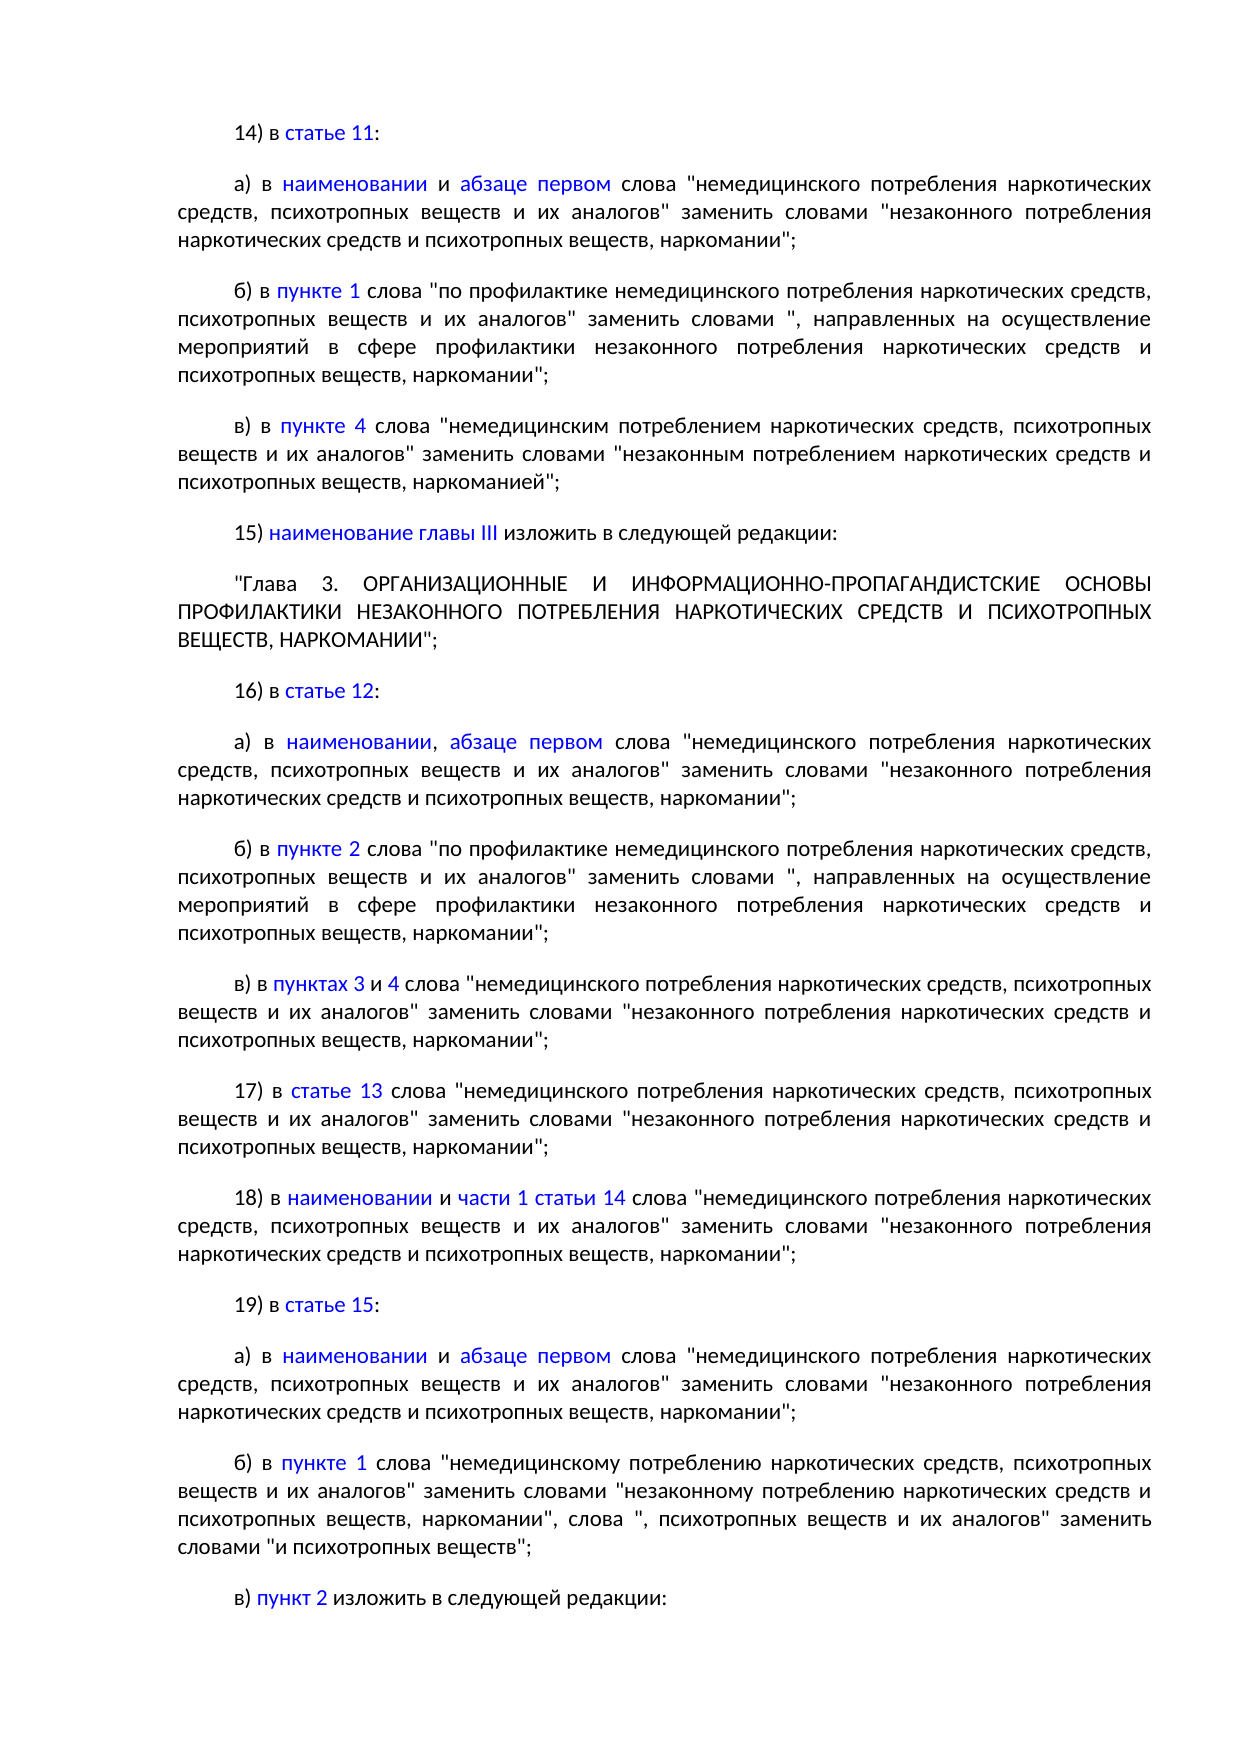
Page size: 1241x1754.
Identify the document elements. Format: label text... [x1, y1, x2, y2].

text б) в пункте 1 слова "немедицинскому потреблению наркотических средств, психотропных веществ и их аналогов" заменить словами "незаконному потреблению наркотических средств и психотропных веществ, наркомании", слова ", психотропных веществ и их аналогов" заменить словами "и психотропных веществ"; [177, 1448, 1152, 1560]
text 17) в статье 13 слова "немедицинского потребления наркотических средств, психотропных веществ и их аналогов" заменить словами "незаконного потребления наркотических средств и психотропных веществ, наркомании"; [177, 1076, 1152, 1160]
text а) в наименовании, абзаце первом слова "немедицинского потребления наркотических средств, психотропных веществ и их аналогов" заменить словами "незаконного потребления наркотических средств и психотропных веществ, наркомании"; [177, 727, 1152, 811]
text в) в пункте 4 слова "немедицинским потреблением наркотических средств, психотропных веществ и их аналогов" заменить словами "незаконным потреблением наркотических средств и психотропных веществ, наркоманией"; [177, 411, 1152, 495]
text б) в пункте 2 слова "по профилактике немедицинского потребления наркотических средств, психотропных веществ и их аналогов" заменить словами ", направленных на осуществление мероприятий в сфере профилактики незаконного потребления наркотических средств и психотропных веществ, наркомании"; [177, 834, 1152, 946]
text 19) в статье 15: [177, 1290, 1152, 1318]
text 16) в статье 12: [177, 676, 1152, 704]
text в) в пунктах 3 и 4 слова "немедицинского потребления наркотических средств, психотропных веществ и их аналогов" заменить словами "незаконного потребления наркотических средств и психотропных веществ, наркомании"; [177, 969, 1152, 1053]
text 15) наименование главы III изложить в следующей редакции: [177, 518, 1152, 546]
text в) пункт 2 изложить в следующей редакции: [177, 1583, 1152, 1611]
text "Глава 3. ОРГАНИЗАЦИОННЫЕ И ИНФОРМАЦИОННО-ПРОПАГАНДИСТСКИЕ ОСНОВЫ ПРОФИЛАКТИКИ НЕЗАКОННОГО ПОТРЕБЛЕНИЯ НАРКОТИЧЕСКИХ СРЕДСТВ И ПСИХОТРОПНЫХ ВЕЩЕСТВ, НАРКОМАНИИ"; [177, 569, 1152, 653]
text 14) в статье 11: [177, 118, 1152, 146]
text 18) в наименовании и части 1 статьи 14 слова "немедицинского потребления наркотических средств, психотропных веществ и их аналогов" заменить словами "незаконного потребления наркотических средств и психотропных веществ, наркомании"; [177, 1183, 1152, 1267]
